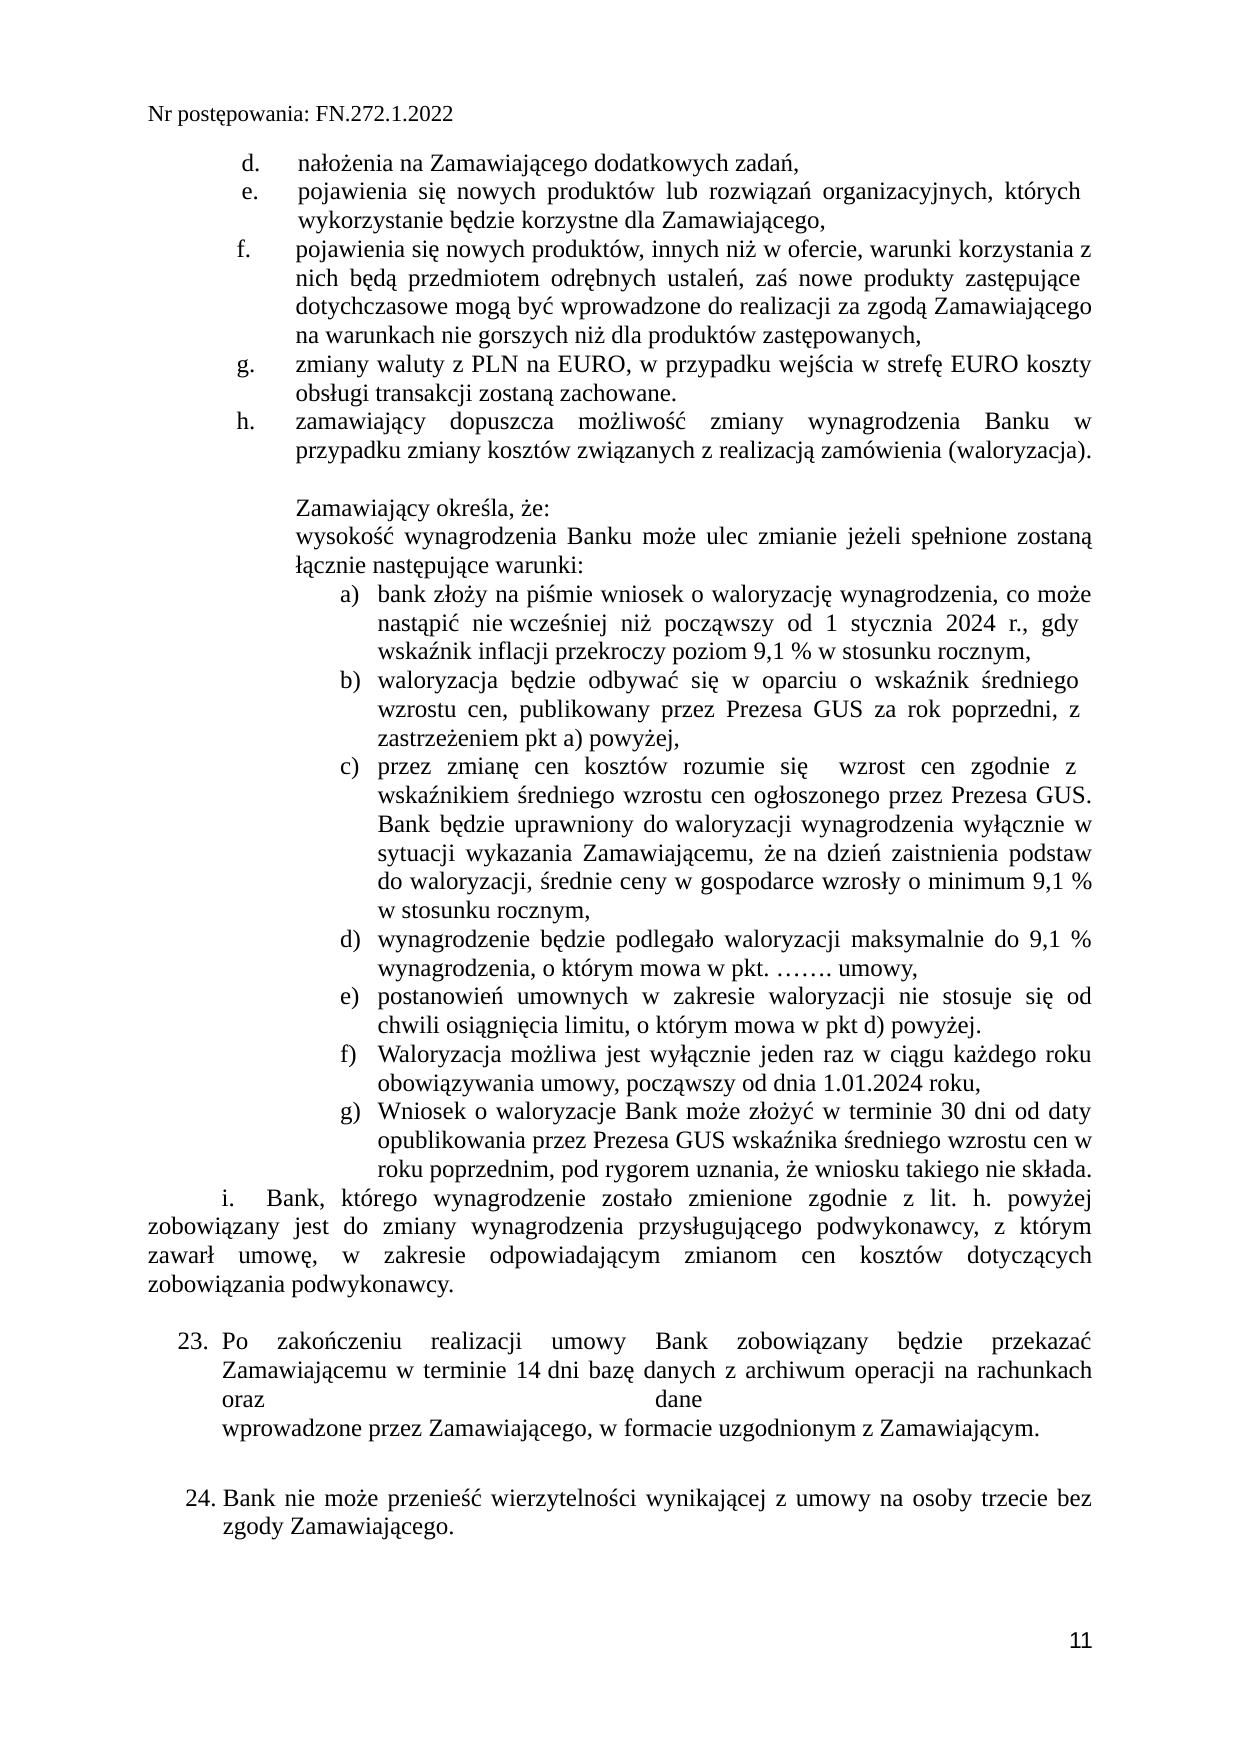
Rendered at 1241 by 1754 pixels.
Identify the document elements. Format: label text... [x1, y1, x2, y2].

text i. Bank, którego wynagrodzenie zostało zmienione zgodnie z lit. h. powyżej zobowiązany jest do zmiany wynagrodzenia przysługującego podwykonawcy, z którym zawarł umowę, w zakresie odpowiadającym zmianom cen kosztów dotyczących zobowiązania podwykonawcy. [148, 1183, 1092, 1298]
list wynagrodzenie będzie podlegało waloryzacji maksymalnie do 9,1 % wynagrodzenia, o którym mowa w pkt. ……. umowy, [340, 924, 1092, 981]
list pojawienia się nowych produktów, innych niż w ofercie, warunki korzystania z nich będą przedmiotem odrębnych ustaleń, zaś nowe produkty zastępujące dotychczasowe mogą być wprowadzone do realizacji za zgodą Zamawiającego na warunkach nie gorszych niż dla produktów zastępowanych, [236, 234, 1092, 349]
list Po zakończeniu realizacji umowy Bank zobowiązany będzie przekazać Zamawiającemu w terminie 14 dni bazę danych z archiwum operacji na rachunkach oraz dane wprowadzone przez Zamawiającego, w formacie uzgodnionym z Zamawiającym. [177, 1326, 1092, 1441]
list waloryzacja będzie odbywać się w oparciu o wskaźnik średniego wzrostu cen, publikowany przez Prezesa GUS za rok poprzedni, z zastrzeżeniem pkt a) powyżej, [340, 665, 1092, 751]
list postanowień umownych w zakresie waloryzacji nie stosuje się od chwili osiągnięcia limitu, o którym mowa w pkt d) powyżej. [340, 981, 1092, 1039]
list Waloryzacja możliwa jest wyłącznie jeden raz w ciągu każdego roku obowiązywania umowy, począwszy od dnia 1.01.2024 roku, [340, 1039, 1092, 1096]
list Bank nie może przenieść wierzytelności wynikającej z umowy na osoby trzecie bez zgody Zamawiającego. [185, 1483, 1092, 1540]
list bank złoży na piśmie wniosek o waloryzację wynagrodzenia, co może nastąpić nie wcześniej niż począwszy od 1 stycznia 2024 r., gdy wskaźnik inflacji przekroczy poziom 9,1 % w stosunku rocznym, [340, 579, 1092, 665]
list pojawienia się nowych produktów lub rozwiązań organizacyjnych, których wykorzystanie będzie korzystne dla Zamawiającego, [241, 176, 1092, 234]
list Wniosek o waloryzacje Bank może złożyć w terminie 30 dni od daty opublikowania przez Prezesa GUS wskaźnika średniego wzrostu cen w roku poprzednim, pod rygorem uznania, że wniosku takiego nie składa. [340, 1096, 1092, 1183]
text wysokość wynagrodzenia Banku może ulec zmianie jeżeli spełnione zostaną łącznie następujące warunki: [295, 521, 1092, 579]
list nałożenia na Zamawiającego dodatkowych zadań, [241, 148, 1092, 176]
list przez zmianę cen kosztów rozumie się wzrost cen zgodnie z wskaźnikiem średniego wzrostu cen ogłoszonego przez Prezesa GUS. Bank będzie uprawniony do waloryzacji wynagrodzenia wyłącznie w sytuacji wykazania Zamawiającemu, że na dzień zaistnienia podstaw do waloryzacji, średnie ceny w gospodarce wzrosły o minimum 9,1 % w stosunku rocznym, [340, 751, 1092, 924]
list zmiany waluty z PLN na EURO, w przypadku wejścia w strefę EURO koszty obsługi transakcji zostaną zachowane. [236, 349, 1092, 406]
list zamawiający dopuszcza możliwość zmiany wynagrodzenia Banku w przypadku zmiany kosztów związanych z realizacją zamówienia (waloryzacja). Zamawiający określa, że: [236, 406, 1092, 521]
